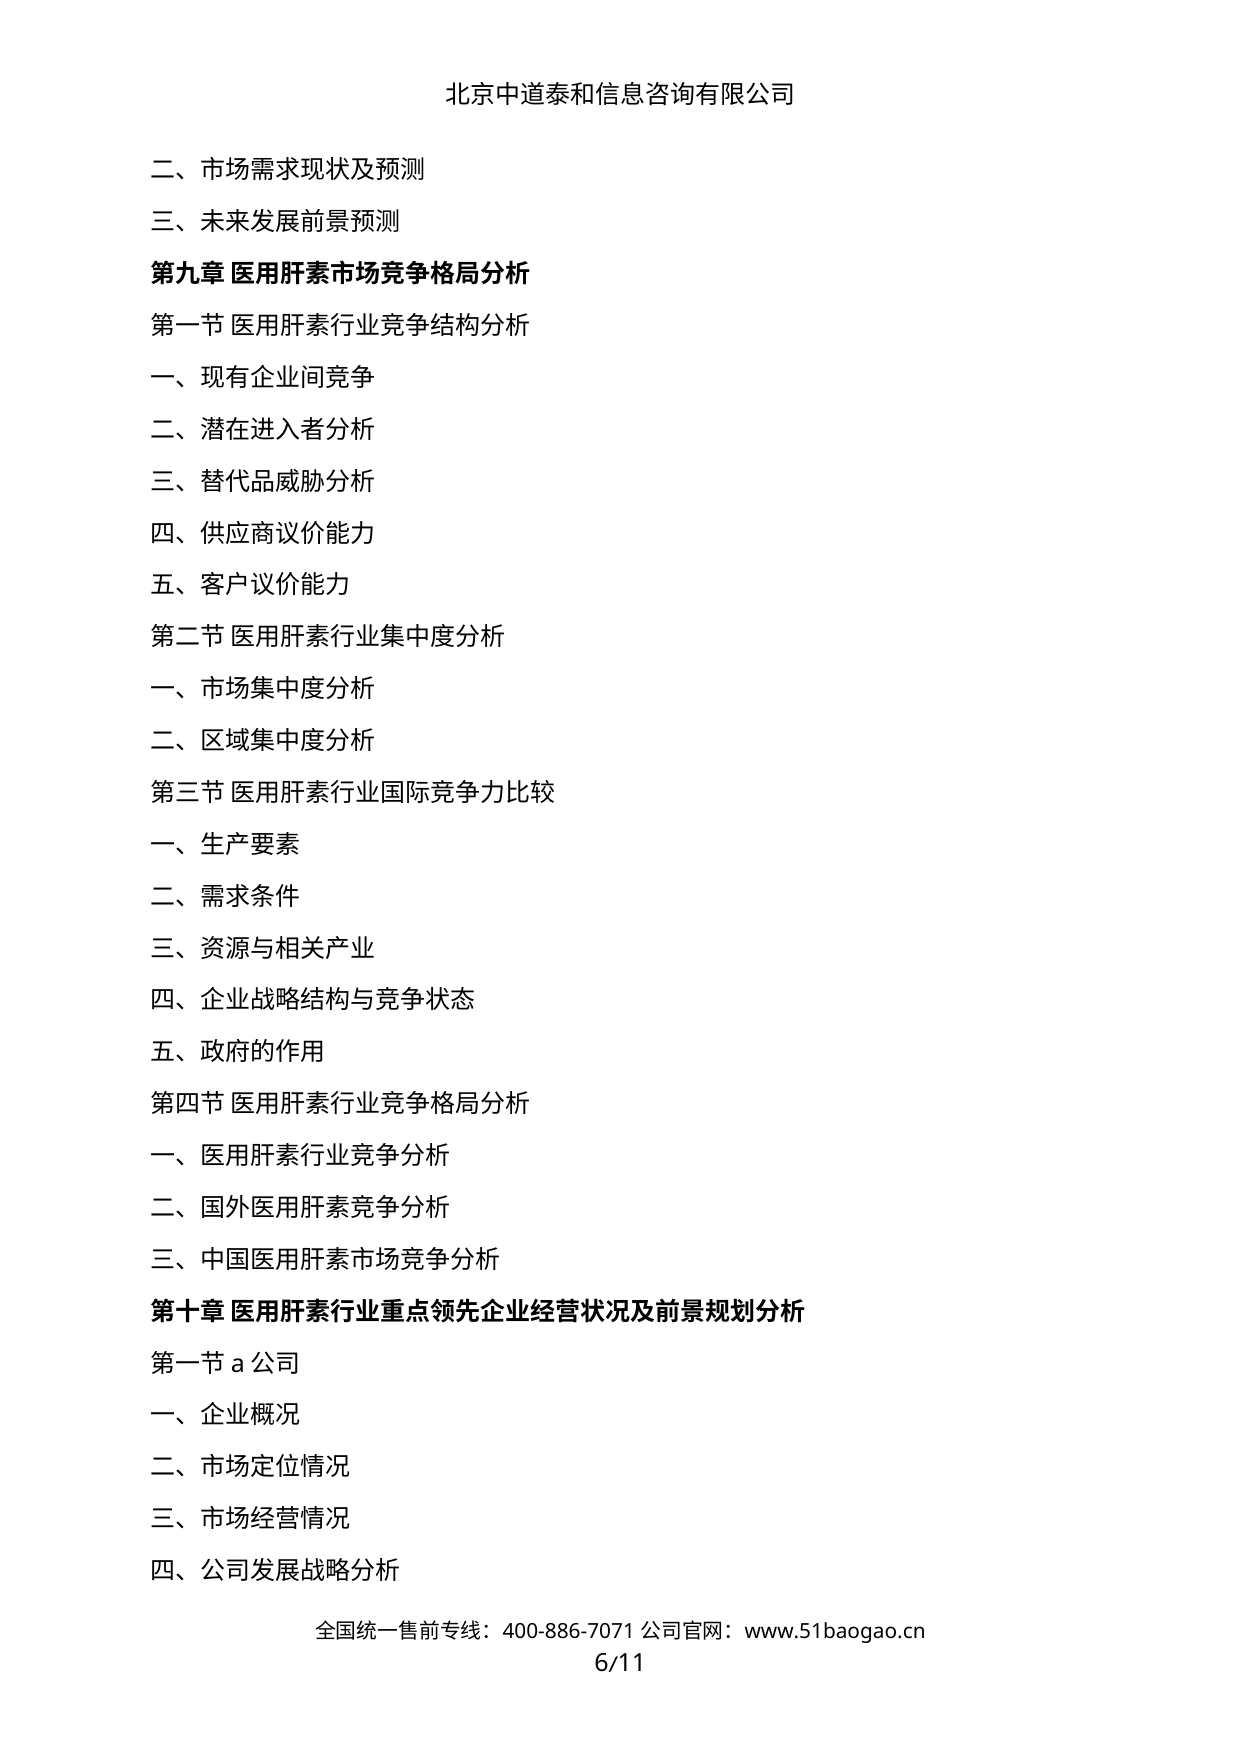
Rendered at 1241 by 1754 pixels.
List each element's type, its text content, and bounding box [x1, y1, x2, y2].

text 第九章 医用肝素市场竞争格局分析 [150, 254, 1090, 290]
text 二、市场需求现状及预测 [150, 150, 1090, 186]
text 四、企业战略结构与竞争状态 [150, 980, 1090, 1016]
text 一、生产要素 [150, 824, 1090, 861]
text 一、市场集中度分析 [150, 669, 1090, 705]
text 一、现有企业间竞争 [150, 357, 1090, 394]
text 五、客户议价能力 [150, 565, 1090, 601]
text 第二节 医用肝素行业集中度分析 [150, 617, 1090, 653]
text 第一节 医用肝素行业竞争结构分析 [150, 306, 1090, 342]
text 第十章 医用肝素行业重点领先企业经营状况及前景规划分析 [150, 1291, 1090, 1327]
text 第四节 医用肝素行业竞争格局分析 [150, 1084, 1090, 1120]
text 三、中国医用肝素市场竞争分析 [150, 1239, 1090, 1276]
text 三、资源与相关产业 [150, 928, 1090, 964]
text 二、需求条件 [150, 876, 1090, 912]
text 二、区域集中度分析 [150, 721, 1090, 757]
text 二、市场定位情况 [150, 1447, 1090, 1483]
text 四、公司发展战略分析 [150, 1551, 1090, 1587]
text 三、未来发展前景预测 [150, 202, 1090, 238]
text 一、企业概况 [150, 1395, 1090, 1431]
text 第三节 医用肝素行业国际竞争力比较 [150, 772, 1090, 809]
text 四、供应商议价能力 [150, 513, 1090, 549]
text 三、替代品威胁分析 [150, 461, 1090, 497]
text 第一节 a公司 [150, 1343, 1090, 1379]
text 二、潜在进入者分析 [150, 409, 1090, 446]
text 二、国外医用肝素竞争分析 [150, 1187, 1090, 1224]
text 一、医用肝素行业竞争分析 [150, 1136, 1090, 1172]
text 五、政府的作用 [150, 1032, 1090, 1068]
text 三、市场经营情况 [150, 1499, 1090, 1535]
